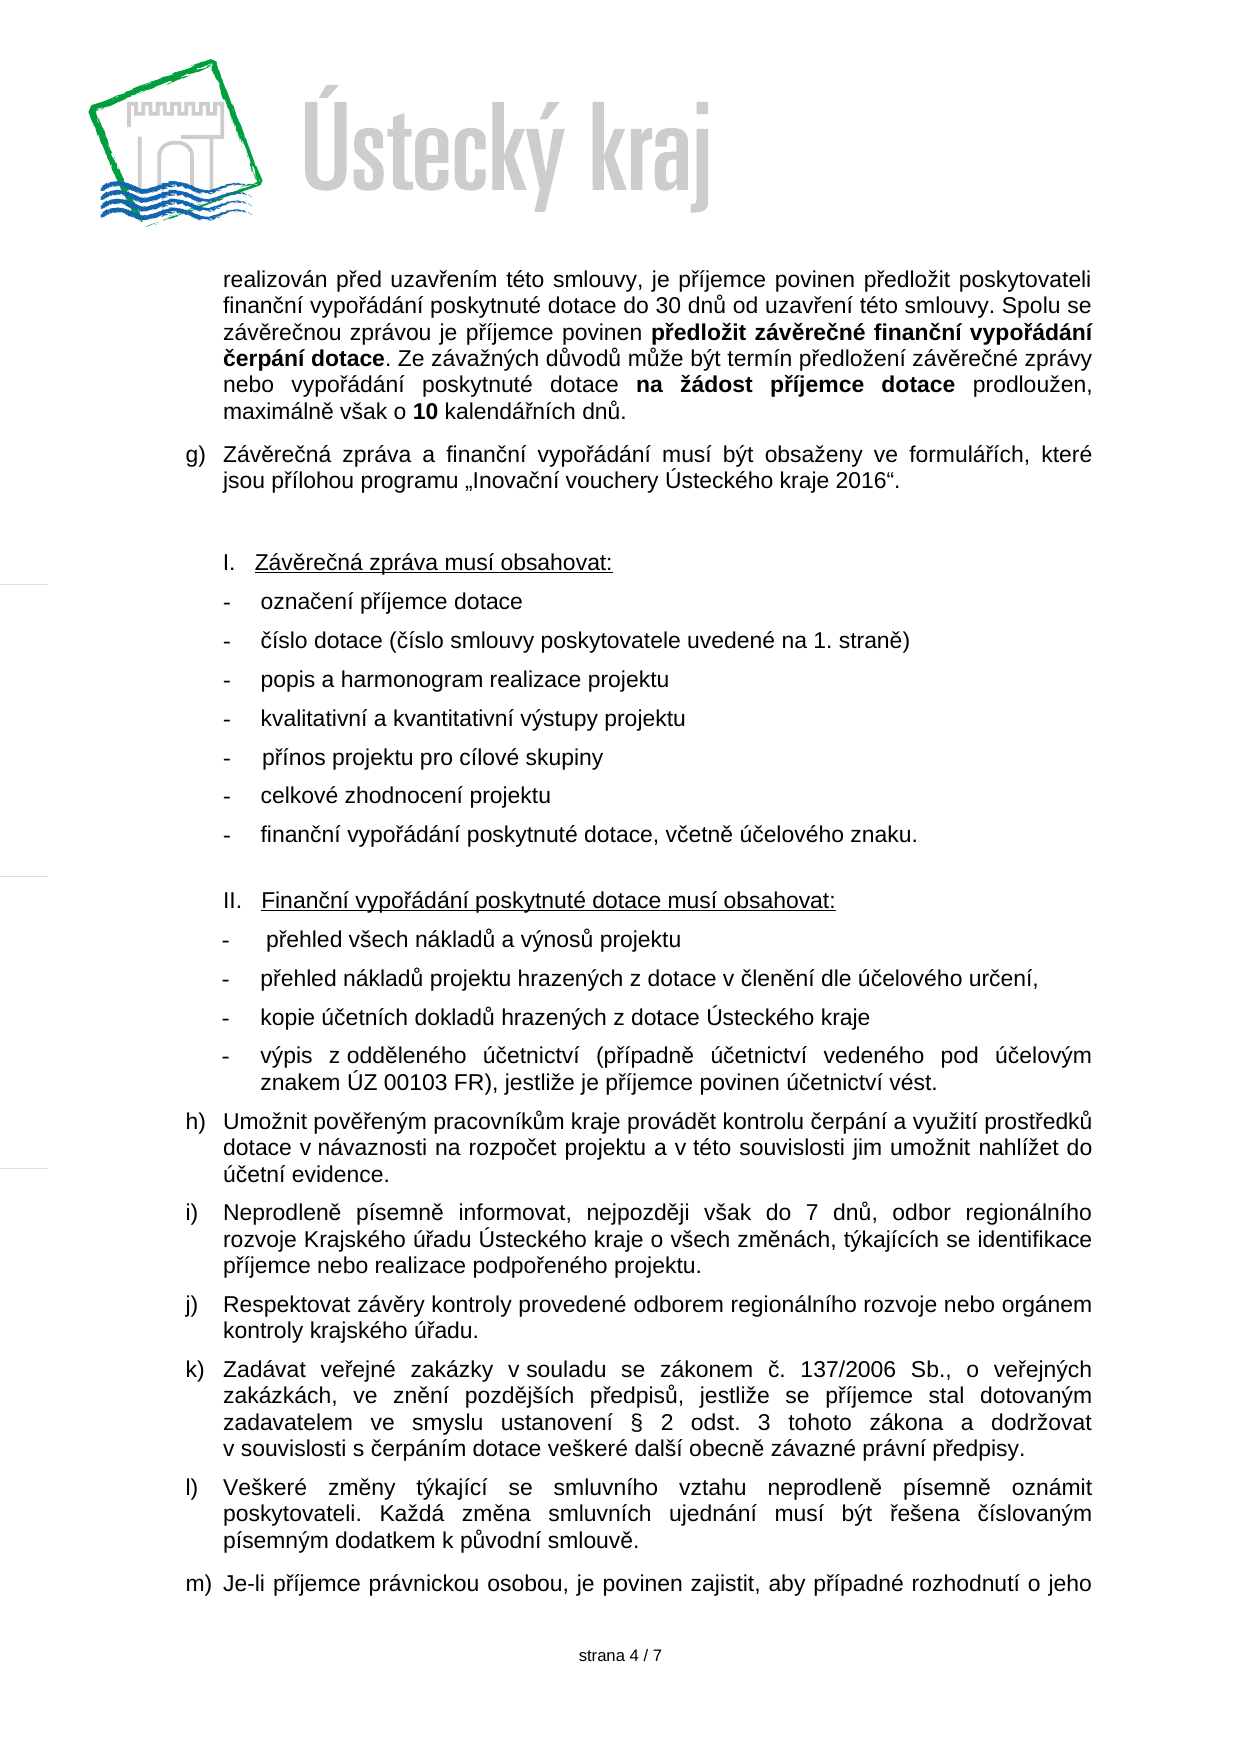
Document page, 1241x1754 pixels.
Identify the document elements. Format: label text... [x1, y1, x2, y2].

list Umožnit pověřeným pracovníkům kraje provádět kontrolu čerpání a využití prostředků dotace v návaznosti na rozpočet projektu a v této souvislosti jim umožnit nahlížet do účetní evidence. [185, 1108, 1092, 1187]
list přínos projektu pro cílové skupiny [223, 743, 1092, 770]
list Závěrečná zpráva a finanční vypořádání musí být obsaženy ve formulářích, které jsou přílohou programu „Inovační vouchery Ústeckého kraje 2016“. [185, 441, 1092, 493]
list finanční vypořádání poskytnuté dotace, včetně účelového znaku. [223, 821, 1092, 848]
list Neprodleně písemně informovat, nejpozději však do 7 dnů, odbor regionálního rozvoje Krajského úřadu Ústeckého kraje o všech změnách, týkajících se identifikace příjemce nebo realizace podpořeného projektu. [185, 1199, 1092, 1278]
text II. Finanční vypořádání poskytnuté dotace musí obsahovat: [177, 887, 1092, 913]
list Respektovat závěry kontroly provedené odborem regionálního rozvoje nebo orgánem kontroly krajského úřadu. [185, 1291, 1092, 1344]
list přehled nákladů projektu hrazených z dotace v členění dle účelového určení, [222, 964, 1092, 991]
list kopie účetních dokladů hrazených z dotace Ústeckého kraje [222, 1003, 1092, 1030]
list popis a harmonogram realizace projektu [223, 666, 1092, 692]
list přehled všech nákladů a výnosů projektu [222, 926, 1092, 952]
list kvalitativní a kvantitativní výstupy projektu [223, 704, 1092, 731]
list Zadávat veřejné zakázky v souladu se zákonem č. 137/2006 Sb., o veřejných zakázkách, ve znění pozdějších předpisů, jestliže se příjemce stal dotovaným zadavatelem ve smyslu ustanovení § 2 odst. 3 tohoto zákona a dodržovat v souvislosti s čerpáním dotace veškeré další obecně závazné právní předpisy. [185, 1356, 1092, 1462]
text I. Závěrečná zpráva musí obsahovat: [185, 549, 1092, 575]
list Veškeré změny týkající se smluvního vztahu neprodleně písemně oznámit poskytovateli. Každá změna smluvních ujednání musí být řešena číslovaným písemným dodatkem k původní smlouvě. [185, 1474, 1092, 1553]
list celkové zhodnocení projektu [223, 782, 1092, 809]
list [185, 1570, 1092, 1596]
list označení příjemce dotace [223, 588, 1092, 614]
list číslo dotace (číslo smlouvy poskytovatele uvedené na 1. straně) [223, 627, 1092, 653]
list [185, 266, 1092, 424]
list výpis z odděleného účetnictví (případně účetnictví vedeného pod účelovým znakem ÚZ 00103 FR), jestliže je příjemce povinen účetnictví vést. [222, 1042, 1092, 1095]
